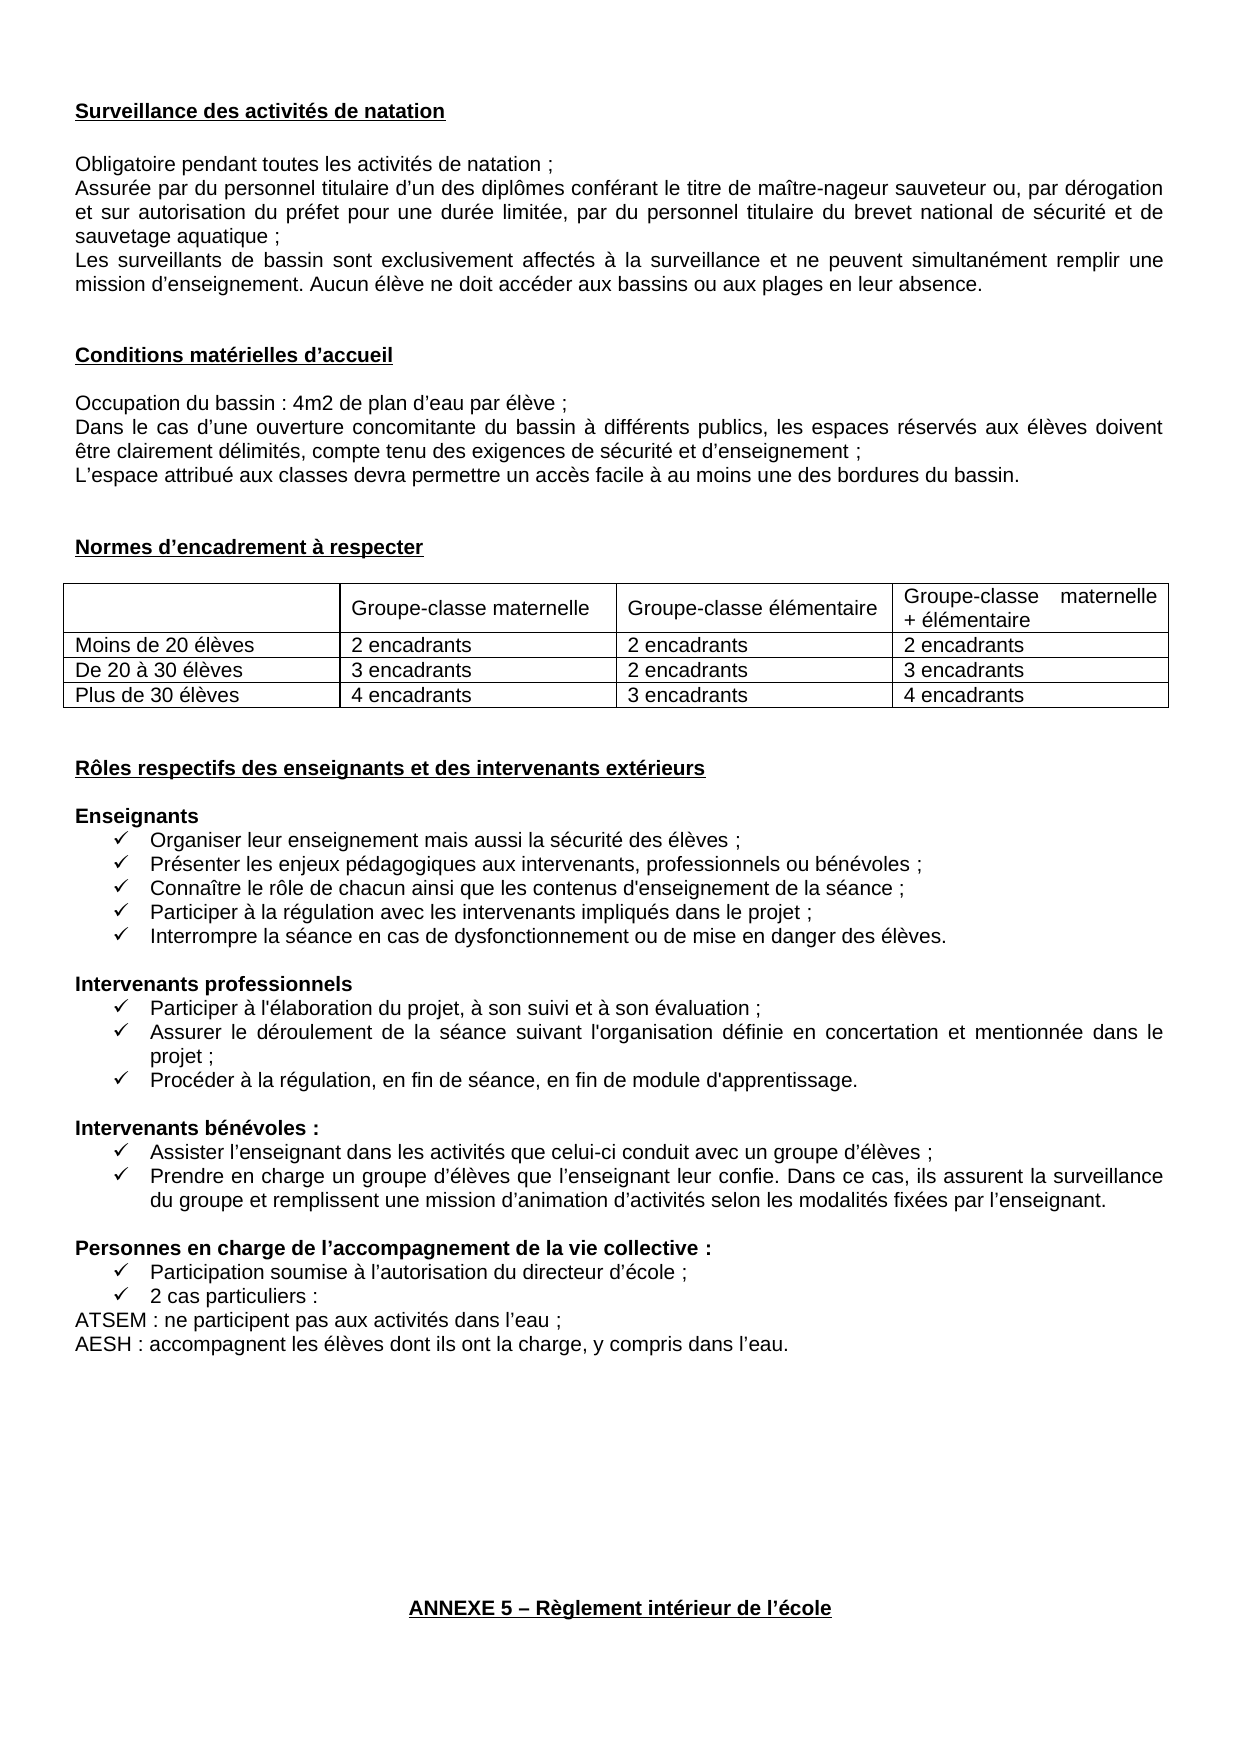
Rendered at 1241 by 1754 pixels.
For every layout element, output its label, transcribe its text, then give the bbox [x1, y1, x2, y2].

list Présenter les enjeux pédagogiques aux intervenants, professionnels ou bénévoles ; [112, 852, 1165, 876]
text Enseignants [75, 804, 1165, 828]
table_header Groupe-classe maternelle + élémentaire [893, 584, 1168, 632]
list Connaître le rôle de chacun ainsi que les contenus d'enseignement de la séance ; [112, 876, 1165, 900]
text Dans le cas d’une ouverture concomitante du bassin à différents publics, les espaces réservés aux élèves doivent être clairement délimités, compte tenu des exigences de sécurité et d’enseignement ; [75, 415, 1165, 463]
text Conditions matérielles d’accueil [75, 343, 1165, 367]
list Participer à l'élaboration du projet, à son suivi et à son évaluation ; [112, 996, 1165, 1020]
text Intervenants professionnels [75, 972, 1165, 996]
table_cell 3 encadrants [341, 658, 616, 682]
text Occupation du bassin : 4m2 de plan d’eau par élève ; [75, 391, 1165, 415]
text Intervenants bénévoles : [75, 1116, 1165, 1140]
table_header [64, 584, 339, 632]
list Participer à la régulation avec les intervenants impliqués dans le projet ; [112, 900, 1165, 924]
table_cell De 20 à 30 élèves [64, 658, 339, 682]
table_cell Moins de 20 élèves [64, 633, 339, 657]
text Personnes en charge de l’accompagnement de la vie collective : [75, 1236, 1165, 1260]
text L’espace attribué aux classes devra permettre un accès facile à au moins une des bordures du bassin. [75, 463, 1165, 487]
list Interrompre la séance en cas de dysfonctionnement ou de mise en danger des élèves. [112, 924, 1165, 948]
table_cell 2 encadrants [617, 633, 892, 657]
table_cell 2 encadrants [617, 658, 892, 682]
table_cell 4 encadrants [893, 683, 1168, 707]
table_cell Plus de 30 élèves [64, 683, 339, 707]
subtitle Surveillance des activités de natation [75, 99, 1165, 123]
text Les surveillants de bassin sont exclusivement affectés à la surveillance et ne peuvent simultanément remplir une mission d’enseignement. Aucun élève ne doit accéder aux bassins ou aux plages en leur absence. [75, 247, 1165, 295]
text Assurée par du personnel titulaire d’un des diplômes conférant le titre de maître-nageur sauveteur ou, par dérogation et sur autorisation du préfet pour une durée limitée, par du personnel titulaire du brevet national de sécurité et de sauvetage aquatique ; [75, 176, 1165, 247]
table_header Groupe-classe maternelle [341, 584, 616, 632]
list Assister l’enseignant dans les activités que celui-ci conduit avec un groupe d’élèves ; [112, 1140, 1165, 1164]
table_cell 2 encadrants [341, 633, 616, 657]
list Procéder à la régulation, en fin de séance, en fin de module d'apprentissage. [112, 1068, 1165, 1092]
list Assurer le déroulement de la séance suivant l'organisation définie en concertation et mentionnée dans le projet ; [112, 1020, 1165, 1068]
table_cell 4 encadrants [341, 683, 616, 707]
table_cell 3 encadrants [617, 683, 892, 707]
list Organiser leur enseignement mais aussi la sécurité des élèves ; [112, 828, 1165, 852]
text Obligatoire pendant toutes les activités de natation ; [75, 152, 1165, 176]
list Participation soumise à l’autorisation du directeur d’école ; [112, 1260, 1165, 1284]
list 2 cas particuliers : [112, 1284, 1165, 1308]
table_cell 2 encadrants [893, 633, 1168, 657]
text Rôles respectifs des enseignants et des intervenants extérieurs [75, 756, 1165, 780]
table_cell 3 encadrants [893, 658, 1168, 682]
list Prendre en charge un groupe d’élèves que l’enseignant leur confie. Dans ce cas, ils assurent la surveillance du groupe et remplissent une mission d’animation d’activités selon les modalités fixées par l’enseignant. [112, 1164, 1165, 1212]
text ATSEM : ne participent pas aux activités dans l’eau ; [75, 1308, 1165, 1332]
text ANNEXE 5 – Règlement intérieur de l’école [75, 1596, 1165, 1619]
table_header Groupe-classe élémentaire [617, 584, 892, 632]
text AESH : accompagnent les élèves dont ils ont la charge, y compris dans l’eau. [75, 1332, 1165, 1356]
text Normes d’encadrement à respecter [75, 535, 1165, 559]
